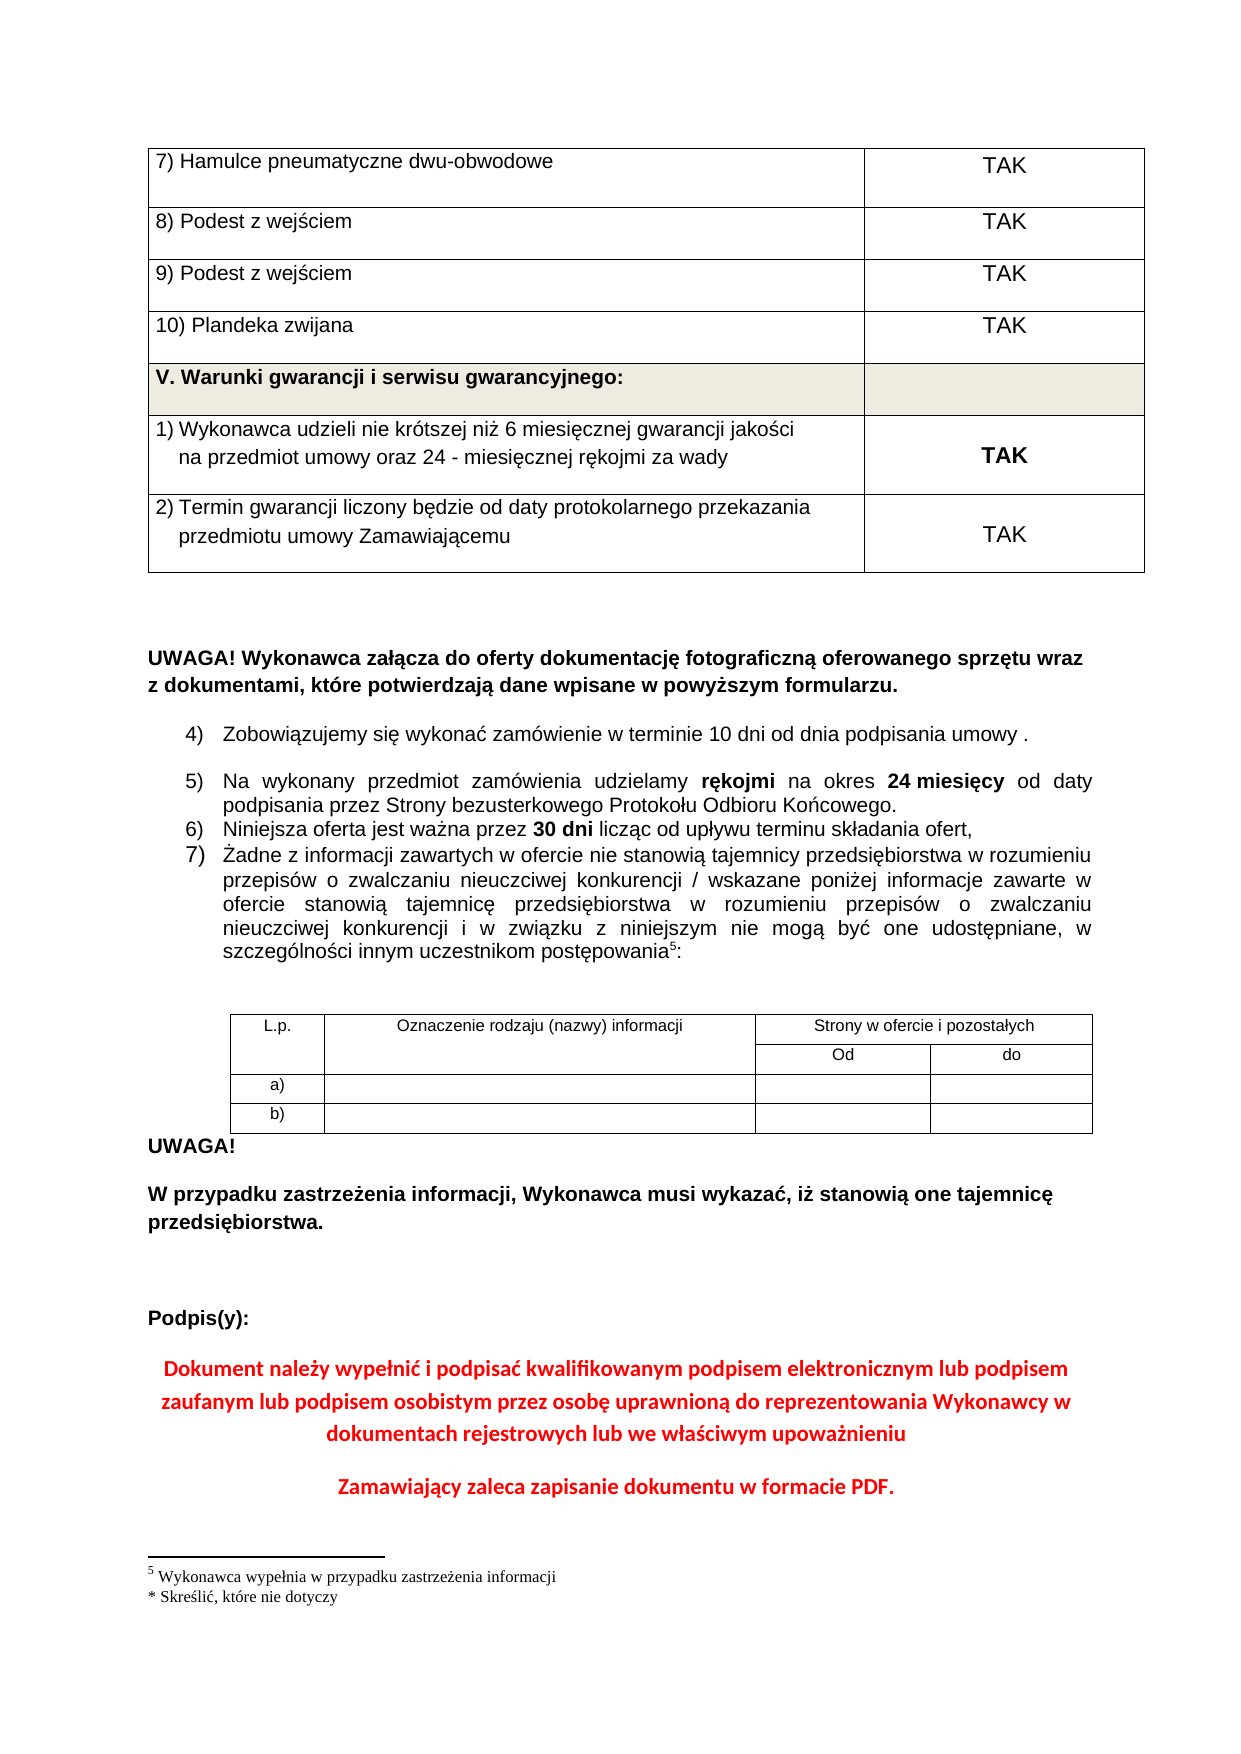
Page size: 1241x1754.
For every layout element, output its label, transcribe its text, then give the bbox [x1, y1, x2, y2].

table_cell TAK [865, 312, 1144, 363]
table_cell Od [756, 1045, 930, 1073]
table_cell [931, 1075, 1092, 1103]
list Na wykonany przedmiot zamówienia udzielamy rękojmi na okres 24 miesięcy od daty podpisania przez Strony bezusterkowego Protokołu Odbioru Końcowego. [185, 769, 1093, 817]
table_cell TAK [865, 260, 1144, 311]
table_cell a) [231, 1075, 324, 1103]
table_cell TAK [865, 208, 1144, 259]
table_cell V. Warunki gwarancji i serwisu gwarancyjnego: [149, 364, 864, 415]
table_cell [325, 1104, 755, 1133]
table_cell TAK [865, 495, 1144, 572]
table_cell [865, 364, 1144, 415]
text W przypadku zastrzeżenia informacji, Wykonawca musi wykazać, iż stanowią one tajemnicę przedsiębiorstwa. [148, 1182, 1093, 1233]
table_cell b) [231, 1104, 324, 1133]
list Żadne z informacji zawartych w ofercie nie stanowią tajemnicy przedsiębiorstwa w rozumieniu przepisów o zwalczaniu nieuczciwej konkurencji / wskazane poniżej informacje zawarte w ofercie stanowią tajemnicę przedsiębiorstwa w rozumieniu przepisów o zwalczaniu nieuczciwej konkurencji i w związku z niniejszym nie mogą być one udostępniane, w szczególności innym uczestnikom postępowania: [185, 841, 1093, 963]
text UWAGA! [148, 1134, 1093, 1158]
table_cell [756, 1104, 930, 1133]
text Podpis(y): [148, 1306, 1093, 1330]
table_cell TAK [865, 149, 1144, 207]
table_header Strony w ofercie i pozostałych dokumentach (wyrażone cyfrą) [756, 1015, 1092, 1044]
table_cell [931, 1104, 1092, 1133]
list Zobowiązujemy się wykonać zamówienie w terminie 10 dni od dnia podpisania umowy . [185, 721, 1093, 745]
table_cell 7) Hamulce pneumatyczne dwu-obwodowe [149, 149, 864, 207]
table_cell 1) Wykonawca udzieli nie krótszej niż 6 miesięcznej gwarancji jakości na przedmiot umowy oraz 24 - miesięcznej rękojmi za wady [149, 416, 864, 493]
table_cell 10) Plandeka zwijana [149, 312, 864, 363]
table_cell 2) Termin gwarancji liczony będzie od daty protokolarnego przekazania przedmiotu umowy Zamawiającemu [149, 495, 864, 572]
table_cell do [931, 1045, 1092, 1073]
text Dokument należy wypełnić i podpisać kwalifikowanym podpisem elektronicznym lub podpisem zaufanym lub podpisem osobistym przez osobę uprawnioną do reprezentowania Wykonawcy w dokumentach rejestrowych lub we właściwym upoważnieniu [148, 1354, 1085, 1447]
table_header Oznaczenie rodzaju (nazwy) informacji [325, 1015, 755, 1073]
table_cell 8) Podest z wejściem [149, 208, 864, 259]
table_header L.p. [231, 1015, 324, 1073]
table_cell TAK [865, 416, 1144, 493]
table_cell [756, 1075, 930, 1103]
table_cell [325, 1075, 755, 1103]
list Niniejsza oferta jest ważna przez 30 dni licząc od upływu terminu składania ofert, [185, 817, 1093, 841]
table_cell 9) Podest z wejściem [149, 260, 864, 311]
text Zamawiający zaleca zapisanie dokumentu w formacie PDF. [148, 1472, 1085, 1500]
text UWAGA! Wykonawca załącza do oferty dokumentację fotograficzną oferowanego sprzętu wraz z dokumentami, które potwierdzają dane wpisane w powyższym formularzu. [148, 646, 1093, 697]
